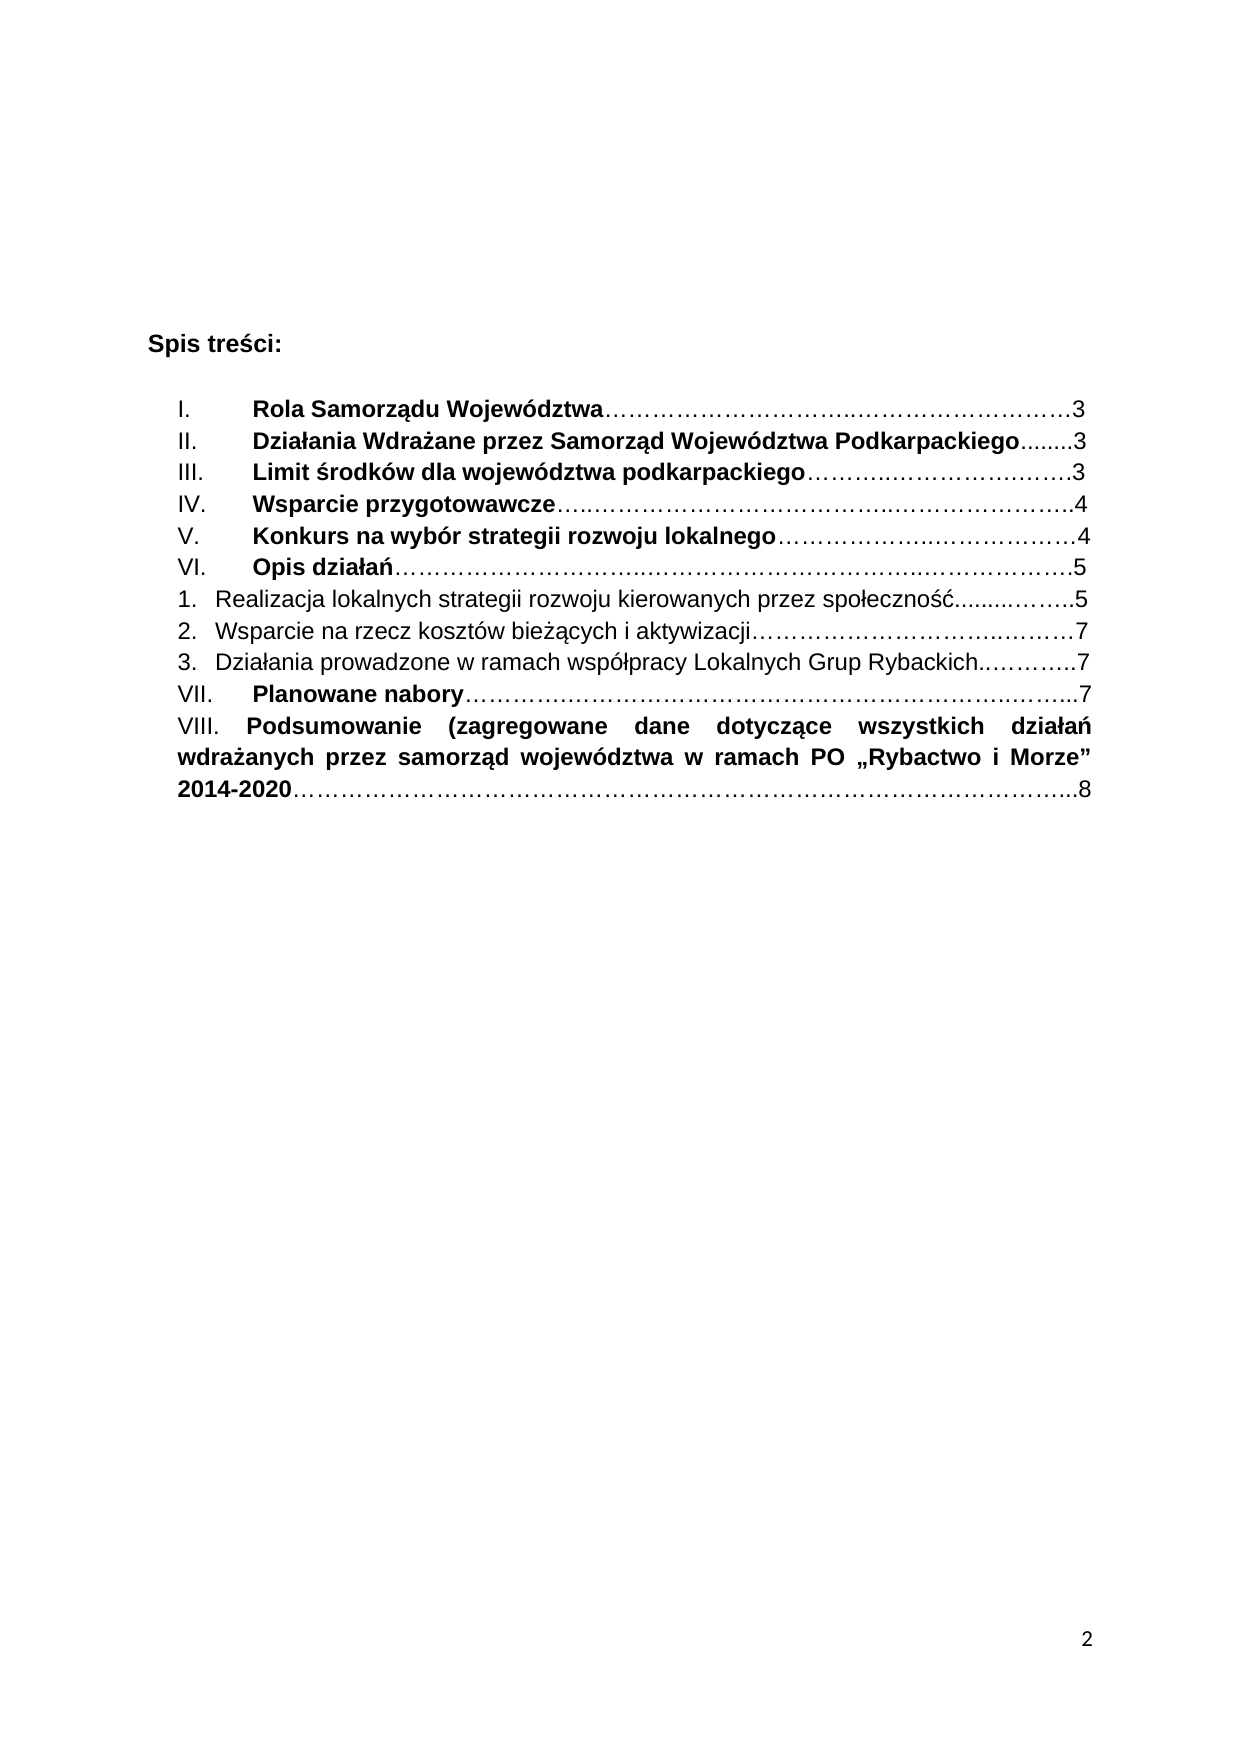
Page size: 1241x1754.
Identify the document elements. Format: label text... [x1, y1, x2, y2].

list Wsparcie przygotowawcze…..………………………………..…………………..4 [177, 490, 1093, 517]
list Konkurs na wybór strategii rozwoju lokalnego………………..………………4 [177, 522, 1093, 549]
list Rola Samorządu Województwa…………………………..………………………3 [177, 395, 1093, 422]
list Działania Wdrażane przez Samorząd Województwa Podkarpackiego........3 [177, 427, 1093, 454]
text VIII. Podsumowanie (zagregowane dane dotyczące wszystkich działań wdrażanych przez samorząd województwa w ramach PO „Rybactwo i Morze” 2014-2020……………………………………………………………………………………...8 [177, 712, 1093, 802]
list Realizacja lokalnych strategii rozwoju kierowanych przez społeczność.........……..5 [177, 585, 1093, 612]
list Wsparcie na rzecz kosztów bieżących i aktywizacji…………………………..………7 [177, 617, 1093, 644]
list Planowane nabory………….………………………………………………..……...7 [177, 680, 1093, 707]
text Spis treści: [148, 329, 1093, 358]
list Działania prowadzone w ramach współpracy Lokalnych Grup Rybackich..………..7 [177, 648, 1093, 676]
list Limit środków dla województwa podkarpackiego………..…………….…….3 [177, 458, 1093, 486]
list Opis działań…………………………..……………………………..……………….5 [177, 553, 1093, 581]
